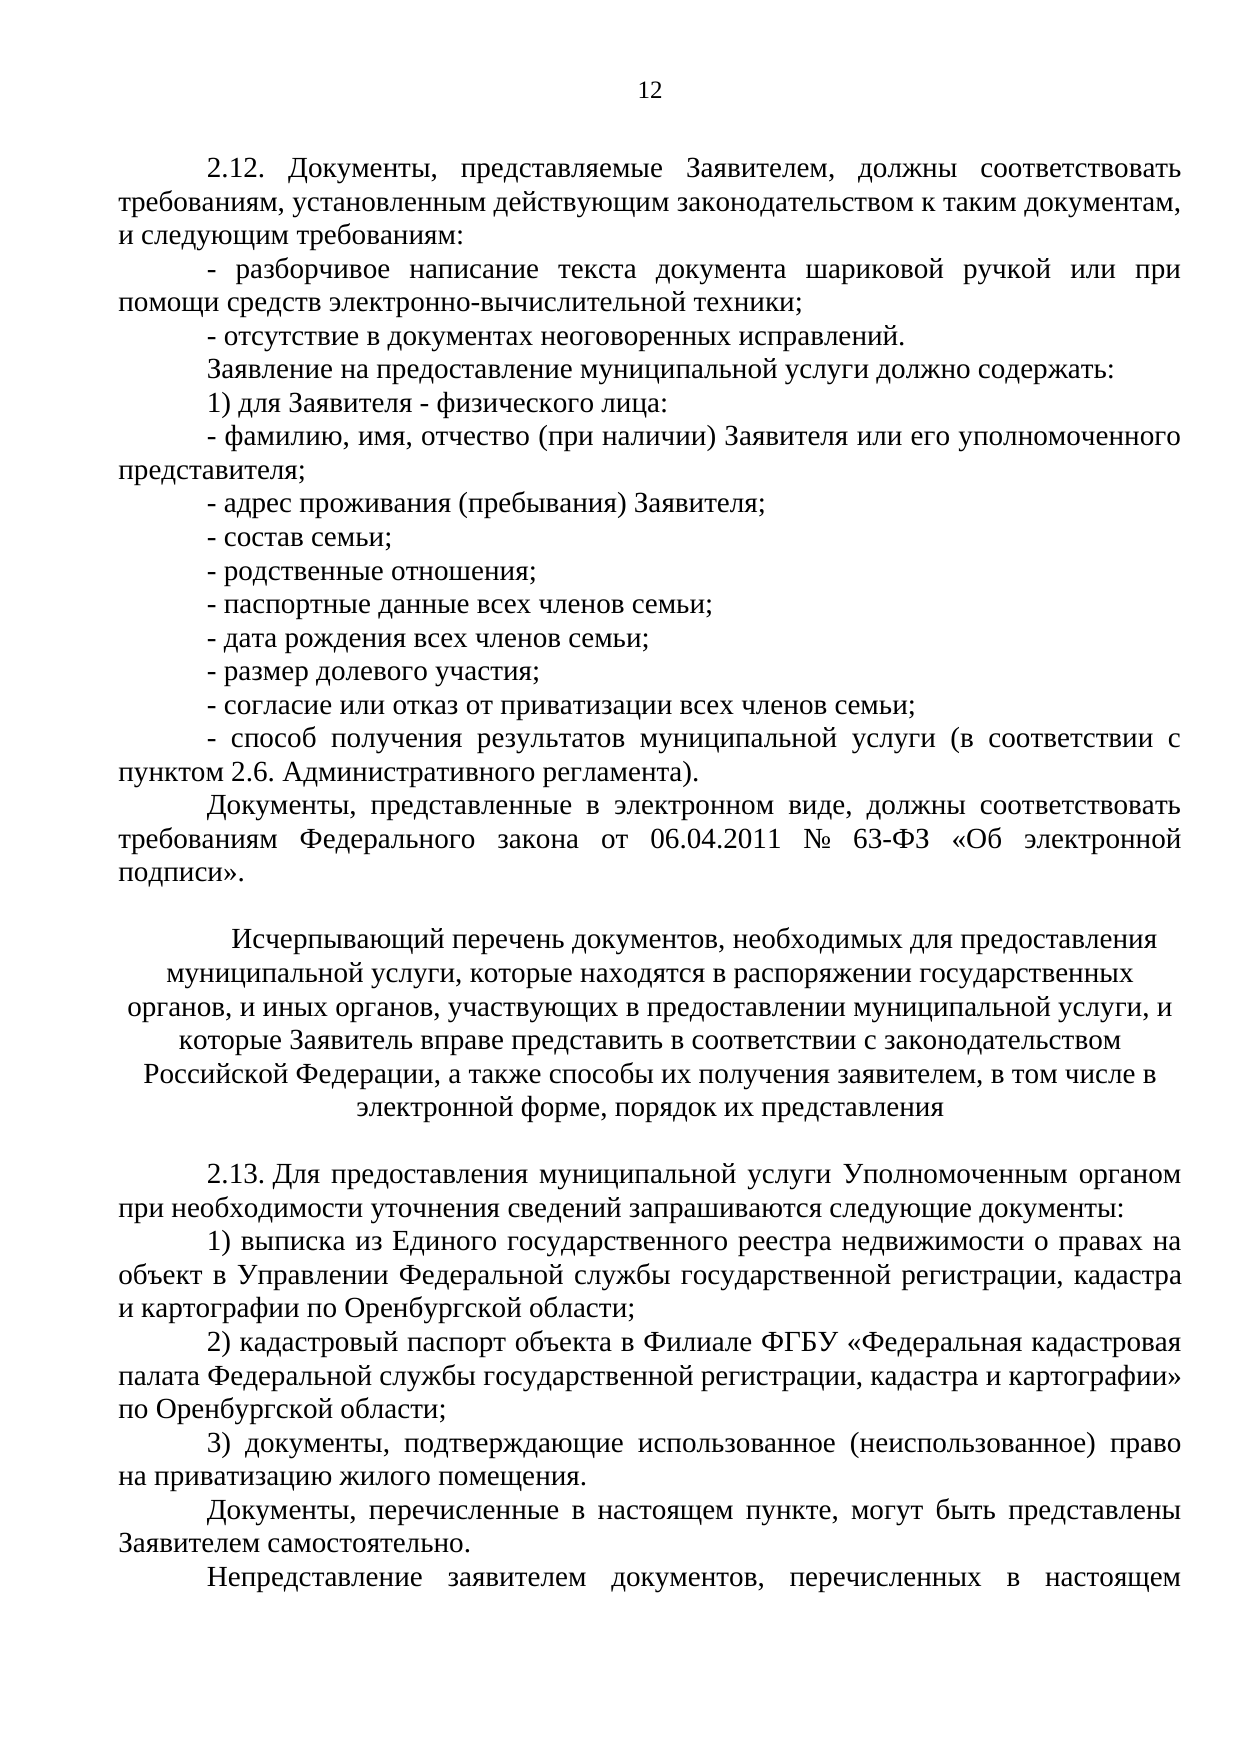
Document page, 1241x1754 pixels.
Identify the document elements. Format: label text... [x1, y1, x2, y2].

text 2) кадастровый паспорт объекта в Филиале ФГБУ «Федеральная кадастровая палата Федеральной службы государственной регистрации, кадастра и картографии» по Оренбургской области; [118, 1324, 1183, 1425]
text 2.12. Документы, представляемые Заявителем, должны соответствовать требованиям, установленным действующим законодательством к таким документам, и следующим требованиям: [118, 150, 1182, 251]
text Исчерпывающий перечень документов, необходимых для предоставления муниципальной услуги, которые находятся в распоряжении государственных органов, и иных органов, участвующих в предоставлении муниципальной услуги, и которые Заявитель вправе представить в соответствии с законодательством Российской Федерации, а также способы их получения заявителем, в том числе в электронной форме, порядок их представления [118, 922, 1182, 1123]
text - отсутствие в документах неоговоренных исправлений. [118, 318, 1182, 351]
text - способ получения результатов муниципальной услуги (в соответствии с пунктом 2.6. Административного регламента). [118, 720, 1182, 787]
text Документы, представленные в электронном виде, должны соответствовать требованиям Федерального закона от 06.04.2011 № 63-ФЗ «Об электронной подписи». [118, 787, 1182, 888]
text - разборчивое написание текста документа шариковой ручкой или при помощи средств электронно-вычислительной техники; [118, 251, 1182, 318]
text - состав семьи; [118, 519, 1182, 553]
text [118, 1559, 1182, 1592]
text - родственные отношения; [118, 553, 1182, 586]
text Документы, перечисленные в настоящем пункте, могут быть представлены Заявителем самостоятельно. [118, 1492, 1182, 1559]
text - паспортные данные всех членов семьи; [118, 586, 1182, 620]
text - дата рождения всех членов семьи; [118, 620, 1182, 653]
text 2.13. Для предоставления муниципальной услуги Уполномоченным органом при необходимости уточнения сведений запрашиваются следующие документы: [118, 1156, 1182, 1223]
text Заявление на предоставление муниципальной услуги должно содержать: [118, 351, 1182, 385]
text 3) документы, подтверждающие использованное (неиспользованное) право на приватизацию жилого помещения. [118, 1425, 1183, 1492]
text - согласие или отказ от приватизации всех членов семьи; [118, 687, 1182, 720]
text - размер долевого участия; [118, 653, 1182, 687]
text - адрес проживания (пребывания) Заявителя; [118, 486, 1182, 519]
text 1) выписка из Единого государственного реестра недвижимости о правах на объект в Управлении Федеральной службы государственной регистрации, кадастра и картографии по Оренбургской области; [118, 1223, 1183, 1324]
text - фамилию, имя, отчество (при наличии) Заявителя или его уполномоченного представителя; [118, 418, 1182, 486]
text 1) для Заявителя - физического лица: [118, 385, 1182, 418]
